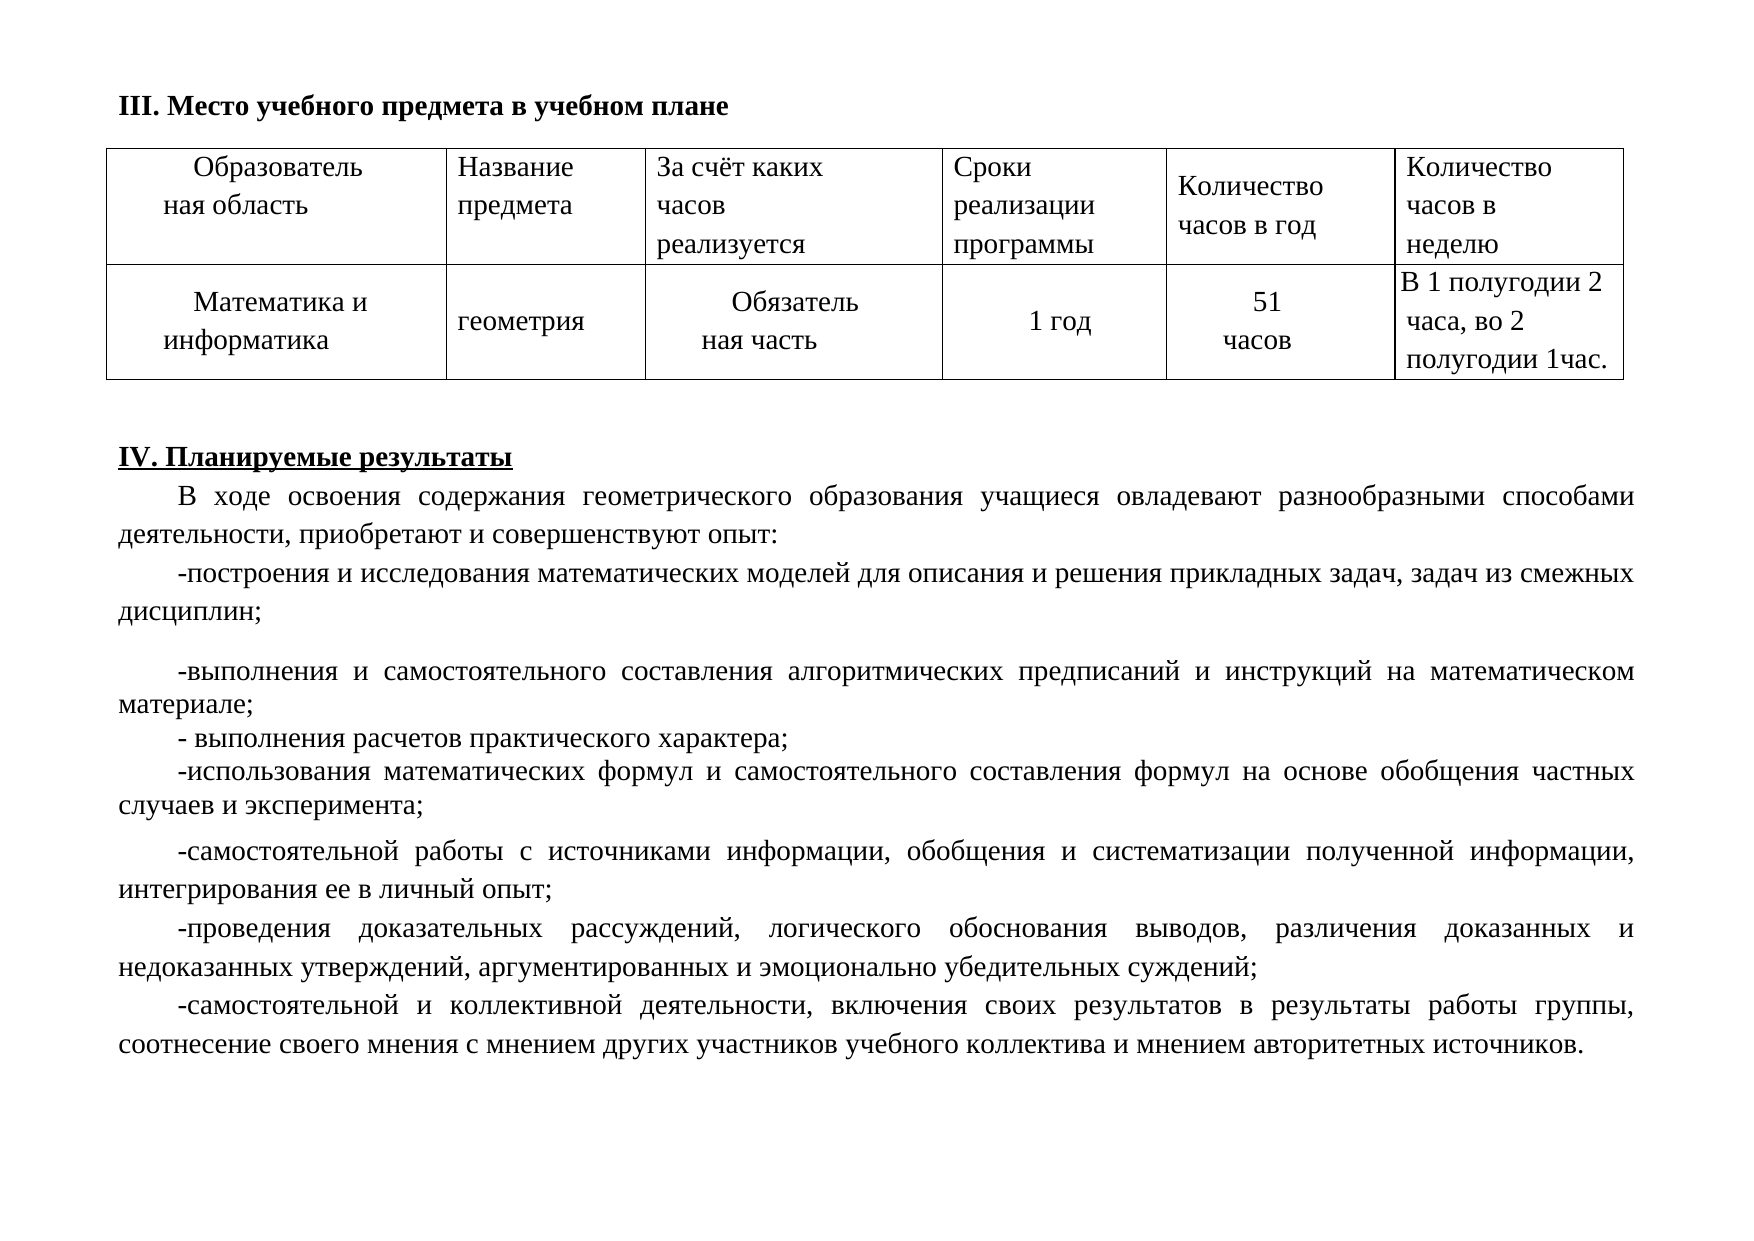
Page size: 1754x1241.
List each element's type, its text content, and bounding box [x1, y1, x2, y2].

table_cell 51 часов [1167, 265, 1394, 379]
table_cell 1 год [943, 265, 1166, 379]
text -проведения доказательных рассуждений, логического обоснования выводов, различения доказанных и недоказанных утверждений, аргументированных и эмоционально убедительных суждений; [118, 910, 1636, 982]
table_header Название предмета [447, 149, 645, 263]
text В ходе освоения содержания геометрического образования учащиеся овладевают разнообразными способами деятельности, приобретают и совершенствуют опыт: [118, 478, 1636, 550]
text -самостоятельной и коллективной деятельности, включения своих результатов в результаты работы группы, соотнесение своего мнения с мнением других участников учебного коллектива и мнением авторитетных источников. [118, 987, 1636, 1059]
table_header Сроки реализации программы [943, 149, 1166, 263]
text -использования математических формул и самостоятельного составления формул на основе обобщения частных случаев и эксперимента; [118, 753, 1636, 821]
table_cell Математика и информатика [107, 265, 446, 379]
table_cell геометрия [447, 265, 645, 379]
table_header За счёт каких часов реализуется [646, 149, 942, 263]
table_header Образовательная область [107, 149, 446, 263]
text IV. Планируемые результаты [118, 439, 1636, 473]
table_cell Обязательная часть [646, 265, 942, 379]
text -самостоятельной работы с источниками информации, обобщения и систематизации полученной информации, интегрирования ее в личный опыт; [118, 833, 1636, 905]
table_header Количество часов в неделю [1396, 149, 1623, 263]
text - выполнения расчетов практического характера; [118, 720, 1636, 753]
table_header Количество часов в год [1167, 149, 1394, 263]
text III. Место учебного предмета в учебном плане [118, 88, 1636, 122]
text -построения и исследования математических моделей для описания и решения прикладных задач, задач из смежных дисциплин; [118, 555, 1636, 627]
text -выполнения и самостоятельного составления алгоритмических предписаний и инструкций на математическом материале; [118, 653, 1636, 720]
table_cell В 1 полугодии 2 часа, во 2 полугодии 1час. [1396, 265, 1623, 379]
